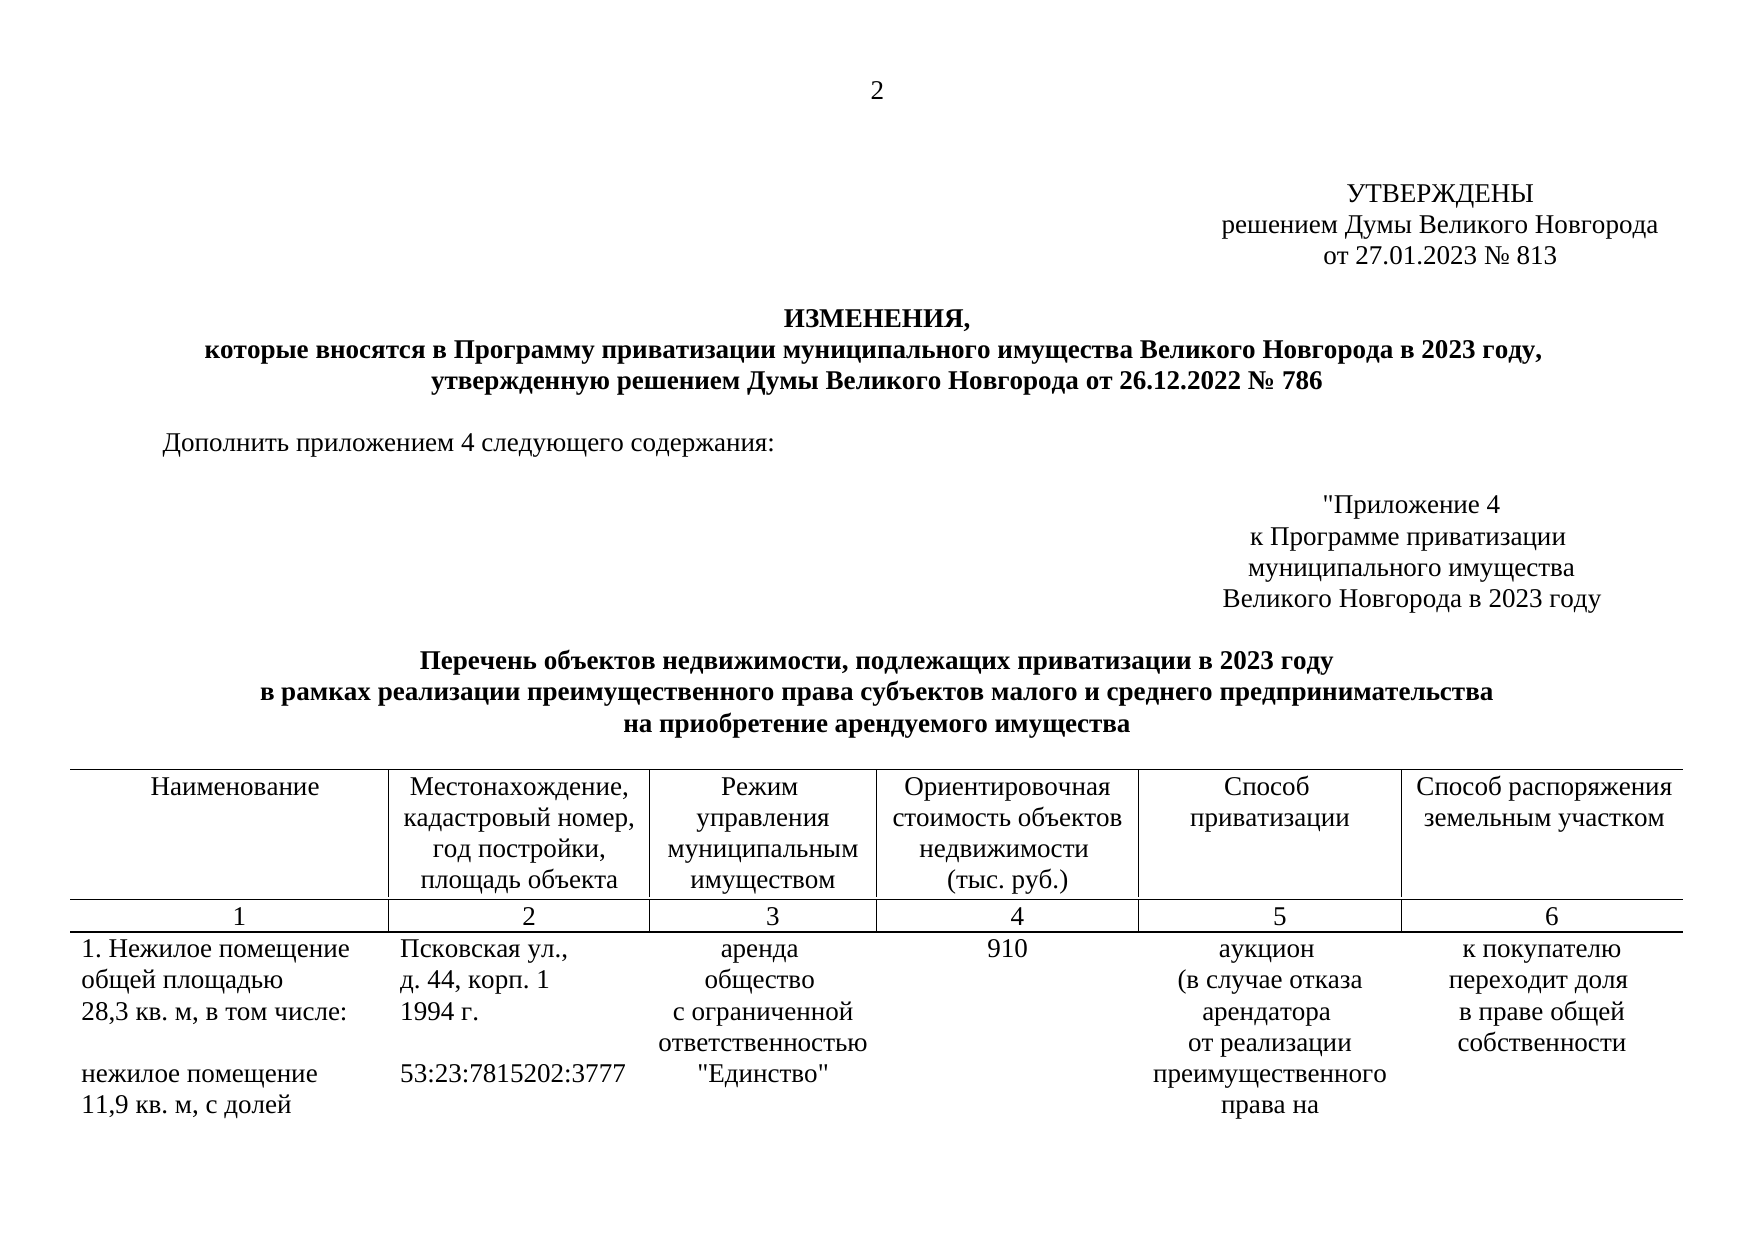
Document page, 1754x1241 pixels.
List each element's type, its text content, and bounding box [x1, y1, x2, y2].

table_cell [1139, 933, 1401, 1119]
table_header 2 [389, 900, 649, 931]
text Дополнить приложением 4 следующего содержания: [89, 426, 1665, 457]
text УТВЕРЖДЕНЫ [1214, 177, 1666, 208]
table_header Способ приватизации [1139, 770, 1401, 897]
table_header Ориентировочная стоимость объектов недвижимости (тыс. руб.) [877, 770, 1138, 897]
table_header 4 [877, 900, 1138, 931]
table_header 5 [1139, 900, 1401, 931]
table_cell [1401, 933, 1682, 1119]
text к Программе приватизации муниципального имущества [1157, 520, 1665, 582]
table_cell 910 [876, 933, 1139, 1119]
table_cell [389, 933, 650, 1119]
table_header 1 [70, 900, 388, 931]
text которые вносятся в Программу приватизации муниципального имущества Великого Новгорода в 2023 году, утвержденную решением Думы Великого Новгорода от 26.12.2022 № 786 [89, 333, 1665, 395]
table_header Режим управления муниципальным имуществом [650, 770, 876, 897]
text ИЗМЕНЕНИЯ, [89, 302, 1665, 333]
text от 27.01.2023 № 813 [1214, 239, 1666, 271]
text Перечень объектов недвижимости, подлежащих приватизации в 2023 году [89, 644, 1665, 676]
table_header Наименование [70, 770, 388, 897]
text на приобретение арендуемого имущества [89, 707, 1665, 738]
table_header Способ распоряжения земельным участком [1402, 770, 1682, 897]
table_header Местонахождение, кадастровый номер, год постройки, площадь объекта [389, 770, 649, 897]
text в рамках реализации преимущественного права субъектов малого и среднего предпринимательства [89, 676, 1665, 707]
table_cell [650, 933, 876, 1119]
table_header 6 [1402, 900, 1682, 931]
text решением Думы Великого Новгорода [1214, 208, 1666, 239]
text "Приложение 4 [1157, 489, 1665, 520]
text Великого Новгорода в 2023 году [1157, 582, 1666, 613]
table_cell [70, 933, 389, 1119]
table_header 3 [650, 900, 876, 931]
